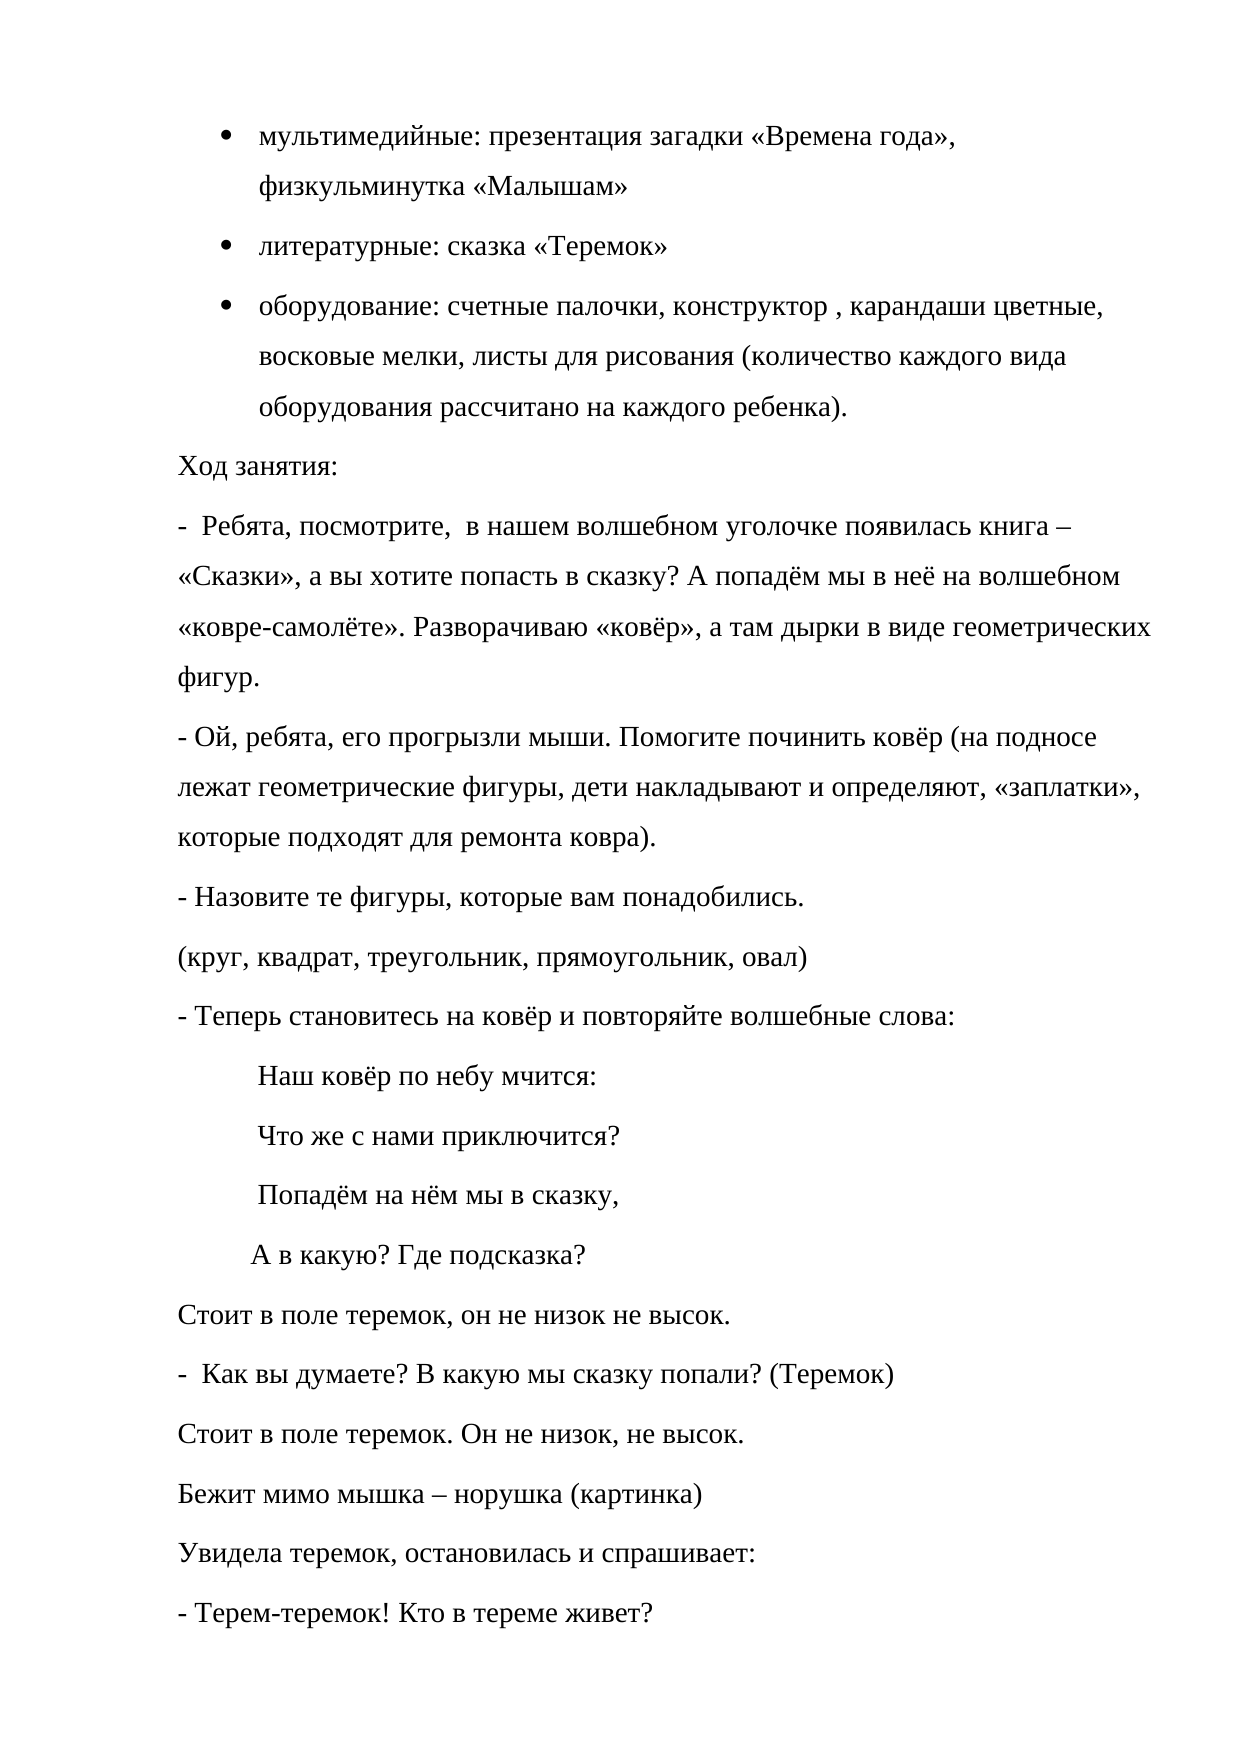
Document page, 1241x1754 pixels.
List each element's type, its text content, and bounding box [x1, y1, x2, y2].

text Попадём на нём мы в сказку, [177, 1177, 1152, 1211]
text А в какую? Где подсказка? [177, 1237, 1152, 1271]
list мультимедийные: презентация загадки «Времена года», физкульминутка «Малышам» [221, 118, 1152, 202]
text Увидела теремок, остановилась и спрашивает: [177, 1536, 1152, 1569]
text - Ой, ребята, его прогрызли мыши. Помогите починить ковёр (на подносе лежат геометрические фигуры, дети накладывают и определяют, «заплатки», которые подходят для ремонта ковра). [177, 719, 1152, 853]
text (круг, квадрат, треугольник, прямоугольник, овал) [177, 939, 1152, 972]
text - Ребята, посмотрите, в нашем волшебном уголочке появилась книга – «Сказки», а вы хотите попасть в сказку? А попадём мы в неё на волшебном «ковре-самолёте». Разворачиваю «ковёр», а там дырки в виде геометрических фигур. [177, 508, 1152, 693]
text Бежит мимо мышка – норушка (картинка) [177, 1476, 1152, 1509]
text - Назовите те фигуры, которые вам понадобились. [177, 879, 1152, 913]
text Наш ковёр по небу мчится: [177, 1058, 1152, 1092]
text Что же с нами приключится? [177, 1118, 1152, 1151]
list литературные: сказка «Теремок» [221, 228, 1152, 262]
list оборудование: счетные палочки, конструктор , карандаши цветные, восковые мелки, листы для рисования (количество каждого вида оборудования рассчитано на каждого ребенка). [221, 288, 1152, 422]
text Стоит в поле теремок, он не низок не высок. [177, 1297, 1152, 1330]
text Ход занятия: [177, 448, 1152, 482]
text - Терем-теремок! Кто в тереме живет? [177, 1595, 1152, 1629]
text Стоит в поле теремок. Он не низок, не высок. [177, 1416, 1152, 1450]
text - Теперь становитесь на ковёр и повторяйте волшебные слова: [177, 998, 1152, 1032]
text - Как вы думаете? В какую мы сказку попали? (Теремок) [177, 1357, 1152, 1390]
